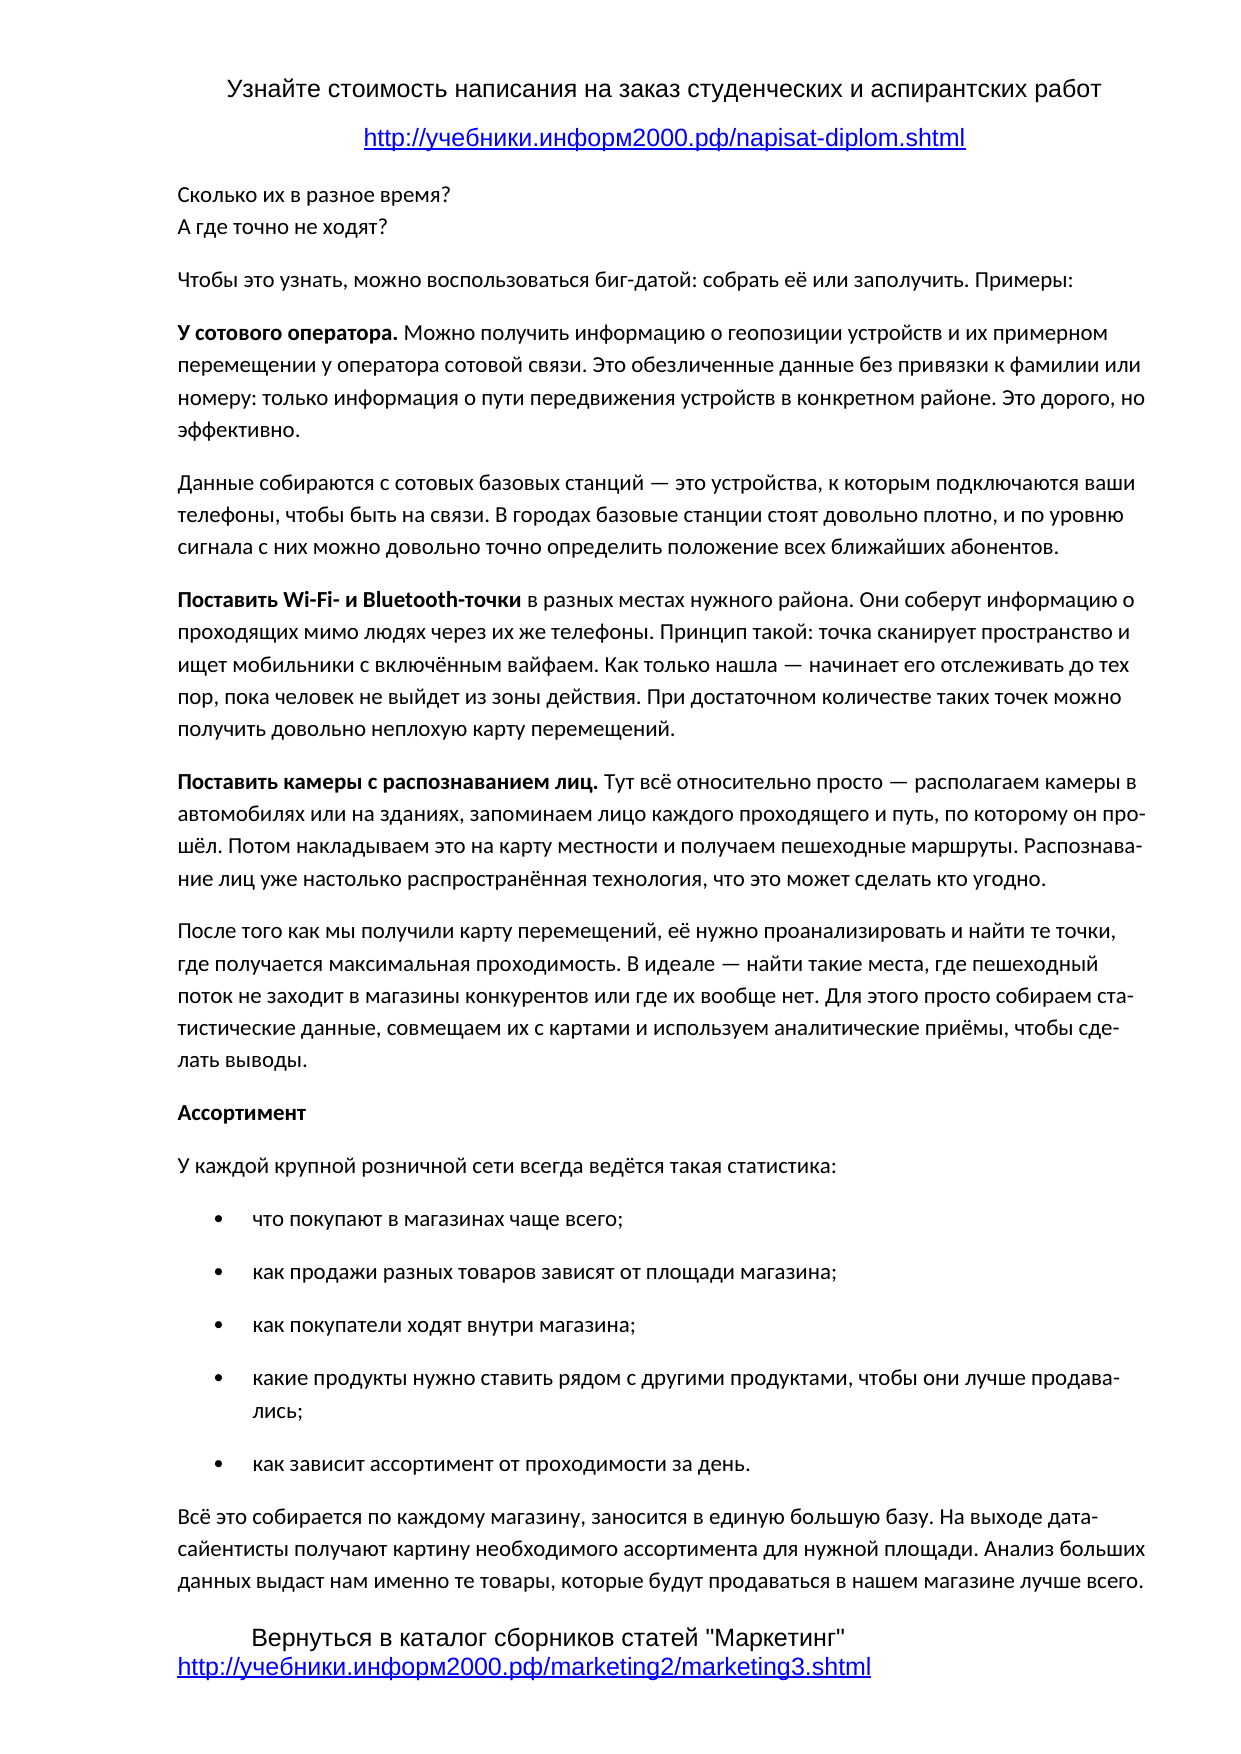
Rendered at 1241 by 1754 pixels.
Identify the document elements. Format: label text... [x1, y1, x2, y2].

list как продажи разных товаров зависят от площади магазина; [215, 1257, 1152, 1286]
text Поставить Wi-Fi- и Bluetooth-точки в разных местах нужного района. Они соберут информацию о проходящих мимо людях через их же телефоны. Принцип такой: точка сканирует пространство и ищет мобильники с включённым вайфаем. Как только нашла — начинает его отслеживать до тех пор, пока человек не выйдет из зоны действия. При достаточном количестве таких точек можно получить довольно неплохую карту перемещений. [177, 585, 1152, 742]
text После того как мы получили карту перемещений, её нужно проанализировать и найти те точки, где получается максимальная проходимость. В идеале — найти такие места, где пешеходный поток не заходит в магазины конкурентов или где их вообще нет. Для этого просто собираем статистические данные, совмещаем их с картами и используем аналитические приёмы, чтобы сделать выводы. [177, 917, 1152, 1073]
text Поставить камеры с распознаванием лиц. Тут всё относительно просто — располагаем камеры в автомобилях или на зданиях, запоминаем лицо каждого проходящего и путь, по которому он прошёл. Потом накладываем это на карту местности и получаем пешеходные маршруты. Распознавание лиц уже настолько распространённая технология, что это может сделать кто угодно. [177, 767, 1152, 892]
list как зависит ассортимент от проходимости за день. [215, 1449, 1152, 1477]
text Ассортимент [177, 1098, 1152, 1126]
list что покупают в магазинах чаще всего; [215, 1204, 1152, 1232]
text Всё это собирается по каждому магазину, заносится в единую большую базу. На выходе дата-сайентисты получают картину необходимого ассортимента для нужной площади. Анализ больших данных выдаст нам именно те товары, которые будут продаваться в нашем магазине лучше всего. [177, 1502, 1152, 1594]
text У каждой крупной розничной сети всегда ведётся такая статистика: [177, 1151, 1152, 1179]
text Чтобы это узнать, можно воспользоваться биг-датой: собрать её или заполучить. Примеры: [177, 265, 1152, 293]
text У сотового оператора. Можно получить информацию о геопозиции устройств и их примерном перемещении у оператора сотовой связи. Это обезличенные данные без привязки к фамилии или номеру: только информация о пути передвижения устройств в конкретном районе. Это дорого, но эффективно. [177, 318, 1152, 443]
list какие продукты нужно ставить рядом с другими продуктами, чтобы они лучше продавались; [215, 1363, 1152, 1424]
text Данные собираются с сотовых базовых станций — это устройства, к которым подключаются ваши телефоны, чтобы быть на связи. В городах базовые станции стоят довольно плотно, и по уровню сигнала с них можно довольно точно определить положение всех ближайших абонентов. [177, 468, 1152, 560]
list как покупатели ходят внутри магазина; [215, 1311, 1152, 1338]
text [177, 180, 1152, 240]
